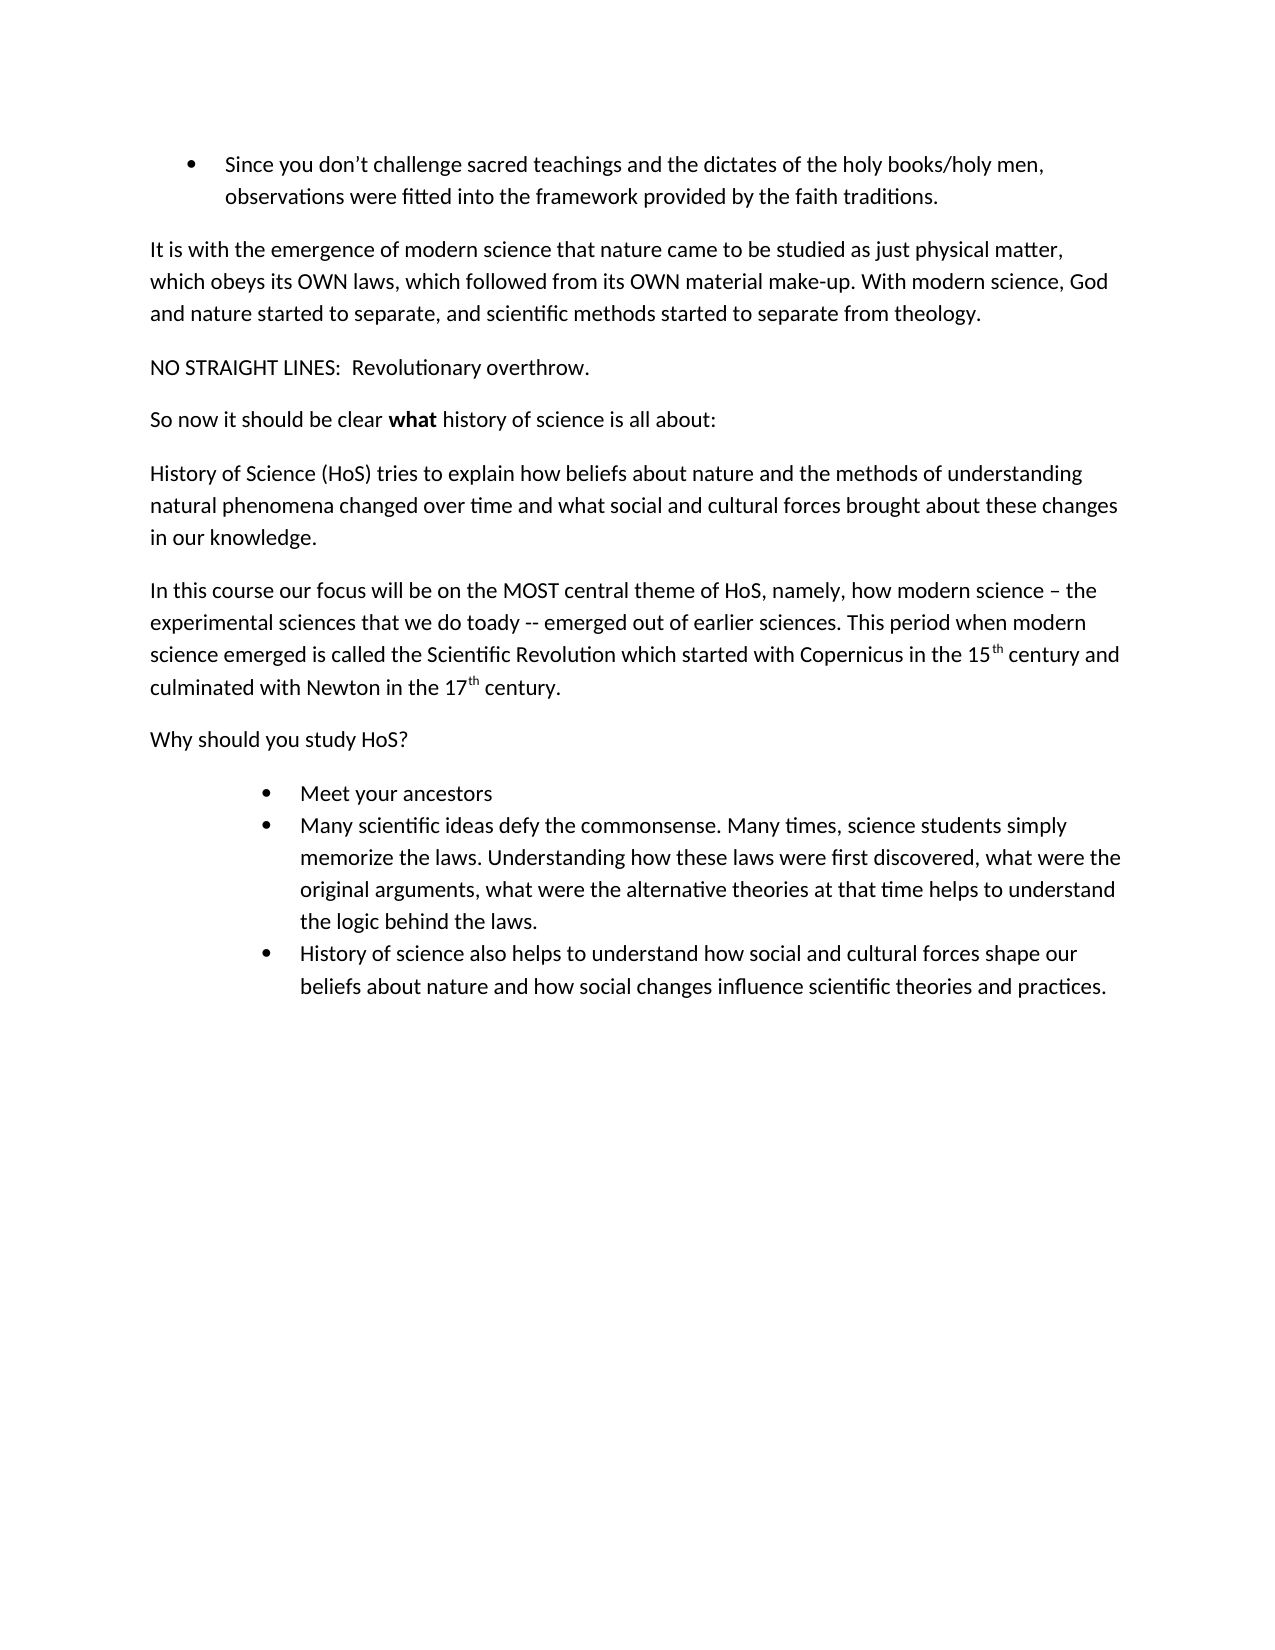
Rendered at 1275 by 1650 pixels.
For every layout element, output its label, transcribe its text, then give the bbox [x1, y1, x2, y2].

text Why should you study HoS? [150, 726, 1125, 754]
text NO STRAIGHT LINES: Revolutionary overthrow. [150, 353, 1125, 381]
text History of Science (HoS) tries to explain how beliefs about nature and the methods of understanding natural phenomena changed over time and what social and cultural forces brought about these changes in our knowledge. [150, 459, 1125, 551]
list Meet your ancestors [262, 779, 1125, 807]
list Many scientific ideas defy the commonsense. Many times, science students simply memorize the laws. Understanding how these laws were first discovered, what were the original arguments, what were the alternative theories at that time helps to understand the logic behind the laws. [262, 811, 1125, 935]
text So now it should be clear what history of science is all about: [150, 406, 1125, 434]
text It is with the emergence of modern science that nature came to be studied as just physical matter, which obeys its OWN laws, which followed from its OWN material make-up. With modern science, God and nature started to separate, and scientific methods started to separate from theology. [150, 235, 1125, 328]
list History of science also helps to understand how social and cultural forces shape our beliefs about nature and how social changes influence scientific theories and practices. [262, 939, 1125, 1000]
text In this course our focus will be on the MOST central theme of HoS, namely, how modern science – the experimental sciences that we do toady -- emerged out of earlier sciences. This period when modern science emerged is called the Scientific Revolution which started with Copernicus in the 15th century and culminated with Newton in the 17th century. [150, 576, 1125, 701]
list Since you don’t challenge sacred teachings and the dictates of the holy books/holy men, observations were fitted into the framework provided by the faith traditions. [187, 150, 1125, 210]
